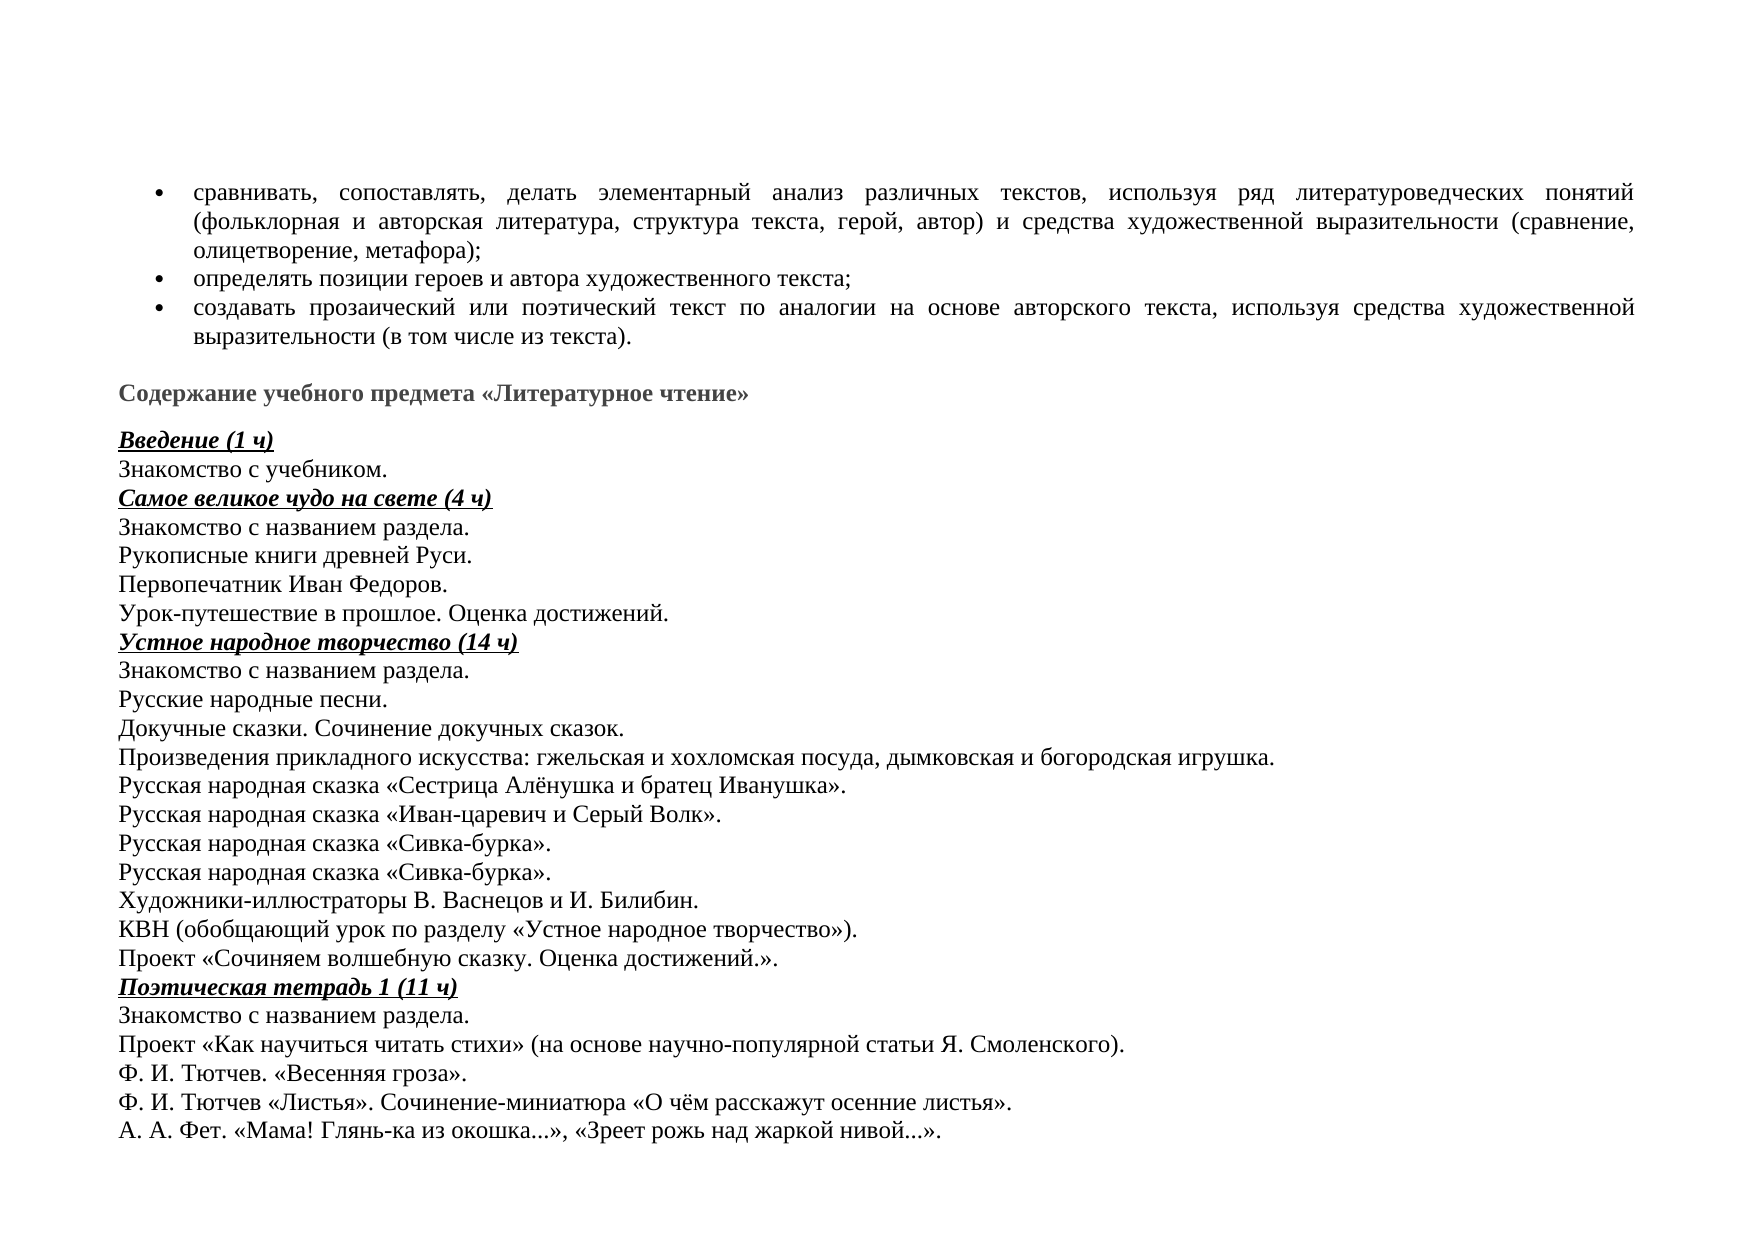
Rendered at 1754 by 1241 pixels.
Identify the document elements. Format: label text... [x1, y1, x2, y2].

text Урок-путешествие в прошлое. Оценка достижений. [118, 598, 1636, 627]
text Проект «Сочиняем волшебную сказку. Оценка достижений.». [118, 943, 1636, 972]
text Знакомство с учебником. [118, 454, 1636, 483]
text А. А. Фет. «Мама! Глянь-ка из окошка...», «Зреет рожь над жаркой нивой...». [118, 1115, 1636, 1144]
list определять позиции героев и автора художественного текста; [156, 263, 1636, 292]
list сравнивать, сопоставлять, делать элементарный анализ различных текстов, используя ряд литературоведческих понятий (фольклорная и авторская литература, структура текста, герой, автор) и средства художественной выразительности (сравнение, олицетворение, метафора); [156, 177, 1636, 263]
text Произведения прикладного искусства: гжельская и хохломская посуда, дымковская и богородская игрушка. [118, 742, 1636, 770]
text Самое великое чудо на свете (4 ч) [118, 483, 1636, 512]
text КВН (обобщающий урок по разделу «Устное народное творчество»). [118, 914, 1636, 943]
text Введение (1 ч) [118, 425, 1636, 454]
text Русская народная сказка «Сестрица Алёнушка и братец Иванушка». [118, 770, 1636, 799]
text Ф. И. Тютчев «Листья». Сочинение-миниатюра «О чём расскажут осенние листья». [118, 1087, 1636, 1115]
text Проект «Как научиться читать стихи» (на основе научно-популярной статьи Я. Смоленского). [118, 1029, 1636, 1058]
text Русские народные песни. [118, 684, 1636, 713]
text Знакомство с названием раздела. [118, 512, 1636, 540]
text Ф. И. Тютчев. «Весенняя гроза». [118, 1058, 1636, 1087]
text Первопечатник Иван Федоров. [118, 569, 1636, 598]
text Докучные сказки. Сочинение докучных сказок. [118, 713, 1636, 742]
text Художники-иллюстраторы В. Васнецов и И. Билибин. [118, 885, 1636, 914]
text Содержание учебного предмета «Литературное чтение» [118, 378, 1636, 406]
list создавать прозаический или поэтический текст по аналогии на основе авторского текста, используя средства художественной выразительности (в том числе из текста). [156, 292, 1636, 350]
text Русская народная сказка «Сивка-бурка». [118, 857, 1636, 885]
text Устное народное творчество (14 ч) [118, 627, 1636, 655]
text Русская народная сказка «Сивка-бурка». [118, 828, 1636, 857]
text Знакомство с названием раздела. [118, 655, 1636, 684]
text Русская народная сказка «Иван-царевич и Серый Волк». [118, 799, 1636, 828]
text Рукописные книги древней Руси. [118, 540, 1636, 569]
text Знакомство с названием раздела. [118, 1000, 1636, 1029]
text Поэтическая тетрадь 1 (11 ч) [118, 972, 1636, 1000]
